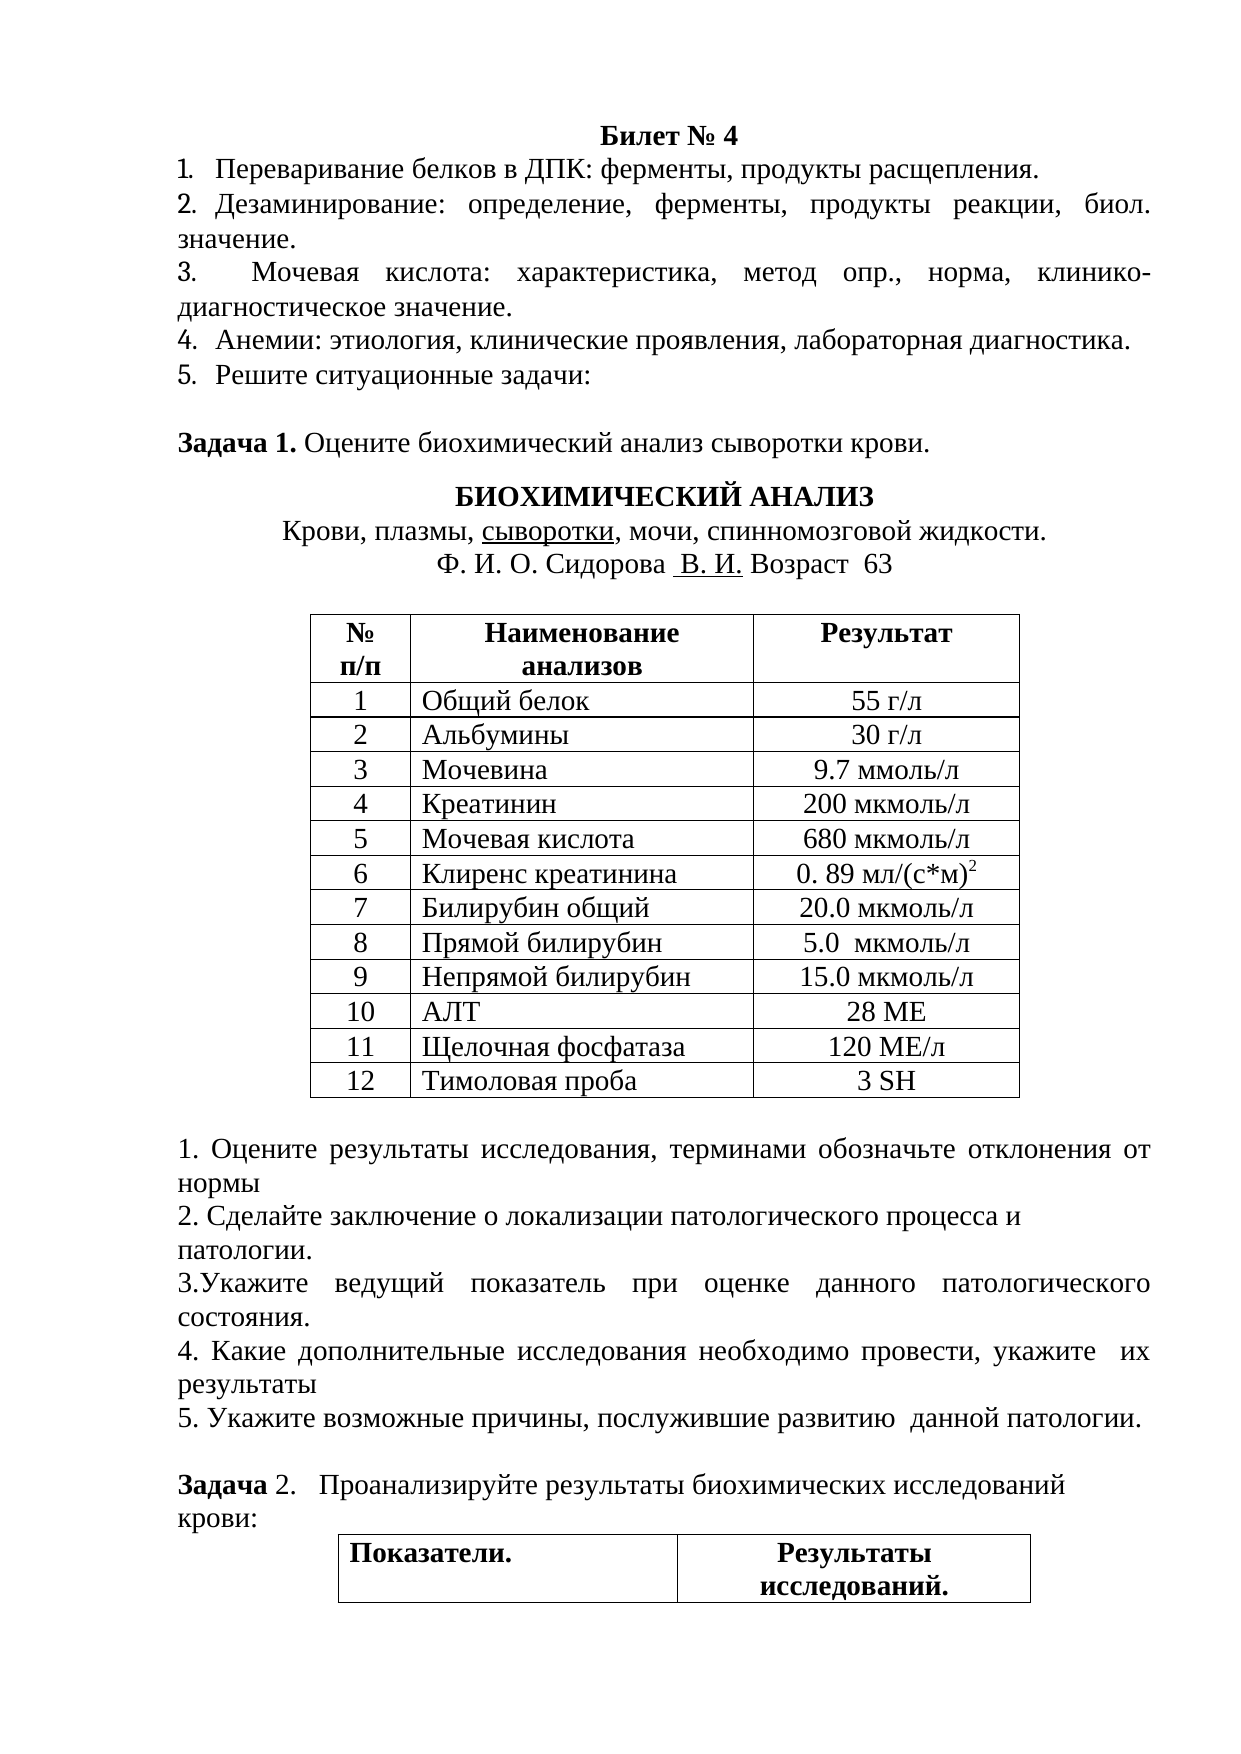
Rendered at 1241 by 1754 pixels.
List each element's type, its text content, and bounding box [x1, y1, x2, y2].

list Анемии: этиология, клинические проявления, лабораторная диагностика. [177, 322, 1152, 357]
table_header Показатели. [339, 1535, 677, 1602]
text 2. Сделайте заключение о локализации патологического процесса и патологии. [177, 1198, 1152, 1266]
table_cell Общий белок [411, 683, 753, 716]
table_cell 11 [311, 1029, 410, 1062]
table_cell Щелочная фосфатаза [411, 1029, 753, 1062]
table_cell 3 SH [754, 1063, 1019, 1097]
table_cell 680 мкмоль/л [754, 821, 1019, 855]
table_cell 3 [311, 752, 410, 786]
table_header № п/п [311, 615, 410, 682]
table_cell Креатинин [411, 787, 753, 820]
table_header Наименование анализов [411, 615, 753, 682]
table_cell Билирубин общий [411, 890, 753, 924]
table_cell Прямой билирубин [411, 925, 753, 958]
text 4. Какие дополнительные исследования необходимо провести, укажите их результаты [177, 1333, 1152, 1400]
table_cell 6 [311, 856, 410, 889]
table_cell Мочевая кислота [411, 821, 753, 855]
table_cell 120 МЕ/л [754, 1029, 1019, 1062]
table_cell 7 [311, 890, 410, 924]
table_header Результаты исследований. [678, 1535, 1030, 1602]
table_cell 10 [311, 994, 410, 1028]
table_cell 4 [311, 787, 410, 820]
table_cell 0. 89 мл/(с*м)2 [754, 856, 1019, 889]
text 1. Оцените результаты исследования, терминами обозначьте отклонения от нормы [177, 1131, 1152, 1198]
text 5. Укажите возможные причины, послужившие развитию данной патологии. [177, 1400, 1152, 1433]
table_cell 5 [311, 821, 410, 855]
text Билет № 4 [366, 118, 972, 152]
table_cell 2 [311, 718, 410, 751]
table_cell 55 г/л [754, 683, 1019, 716]
text Задача 1. Оцените биохимический анализ сыворотки крови. [177, 425, 1152, 459]
list Дезаминирование: определение, ферменты, продукты реакции, биол. значение. [177, 186, 1152, 254]
table_cell 15.0 мкмоль/л [754, 960, 1019, 993]
text Задача 2. Проанализируйте результаты биохимических исследований крови: [177, 1467, 1152, 1534]
text 3.Укажите ведущий показатель при оценке данного патологического состояния. [177, 1266, 1152, 1333]
table_cell АЛТ [411, 994, 753, 1028]
table_cell 28 МЕ [754, 994, 1019, 1028]
list Переваривание белков в ДПК: ферменты, продукты расщепления. [177, 152, 1167, 186]
table_header Результат [754, 615, 1019, 682]
list Решите ситуационные задачи: [177, 357, 1152, 392]
text Крови, плазмы, сыворотки, мочи, спинномозговой жидкости. [177, 513, 1152, 547]
table_cell Непрямой билирубин [411, 960, 753, 993]
table_cell Тимоловая проба [411, 1063, 753, 1097]
text БИОХИМИЧЕСКИЙ АНАЛИЗ [177, 479, 1152, 513]
list Мочевая кислота: характеристика, метод опр., норма, клинико-диагностическое значение. [177, 254, 1152, 322]
table_cell 8 [311, 925, 410, 958]
table_cell 30 г/л [754, 718, 1019, 751]
table_cell 9 [311, 960, 410, 993]
text Ф. И. О. Сидорова В. И. Возраст 63 [177, 547, 1152, 580]
table_cell Мочевина [411, 752, 753, 786]
table_cell 200 мкмоль/л [754, 787, 1019, 820]
table_cell Альбумины [411, 718, 753, 751]
table_cell 9.7 ммоль/л [754, 752, 1019, 786]
table_cell 5.0 мкмоль/л [754, 925, 1019, 958]
table_cell 1 [311, 683, 410, 716]
table_cell Клиренс креатинина [411, 856, 753, 889]
table_cell 20.0 мкмоль/л [754, 890, 1019, 924]
table_cell 12 [311, 1063, 410, 1097]
